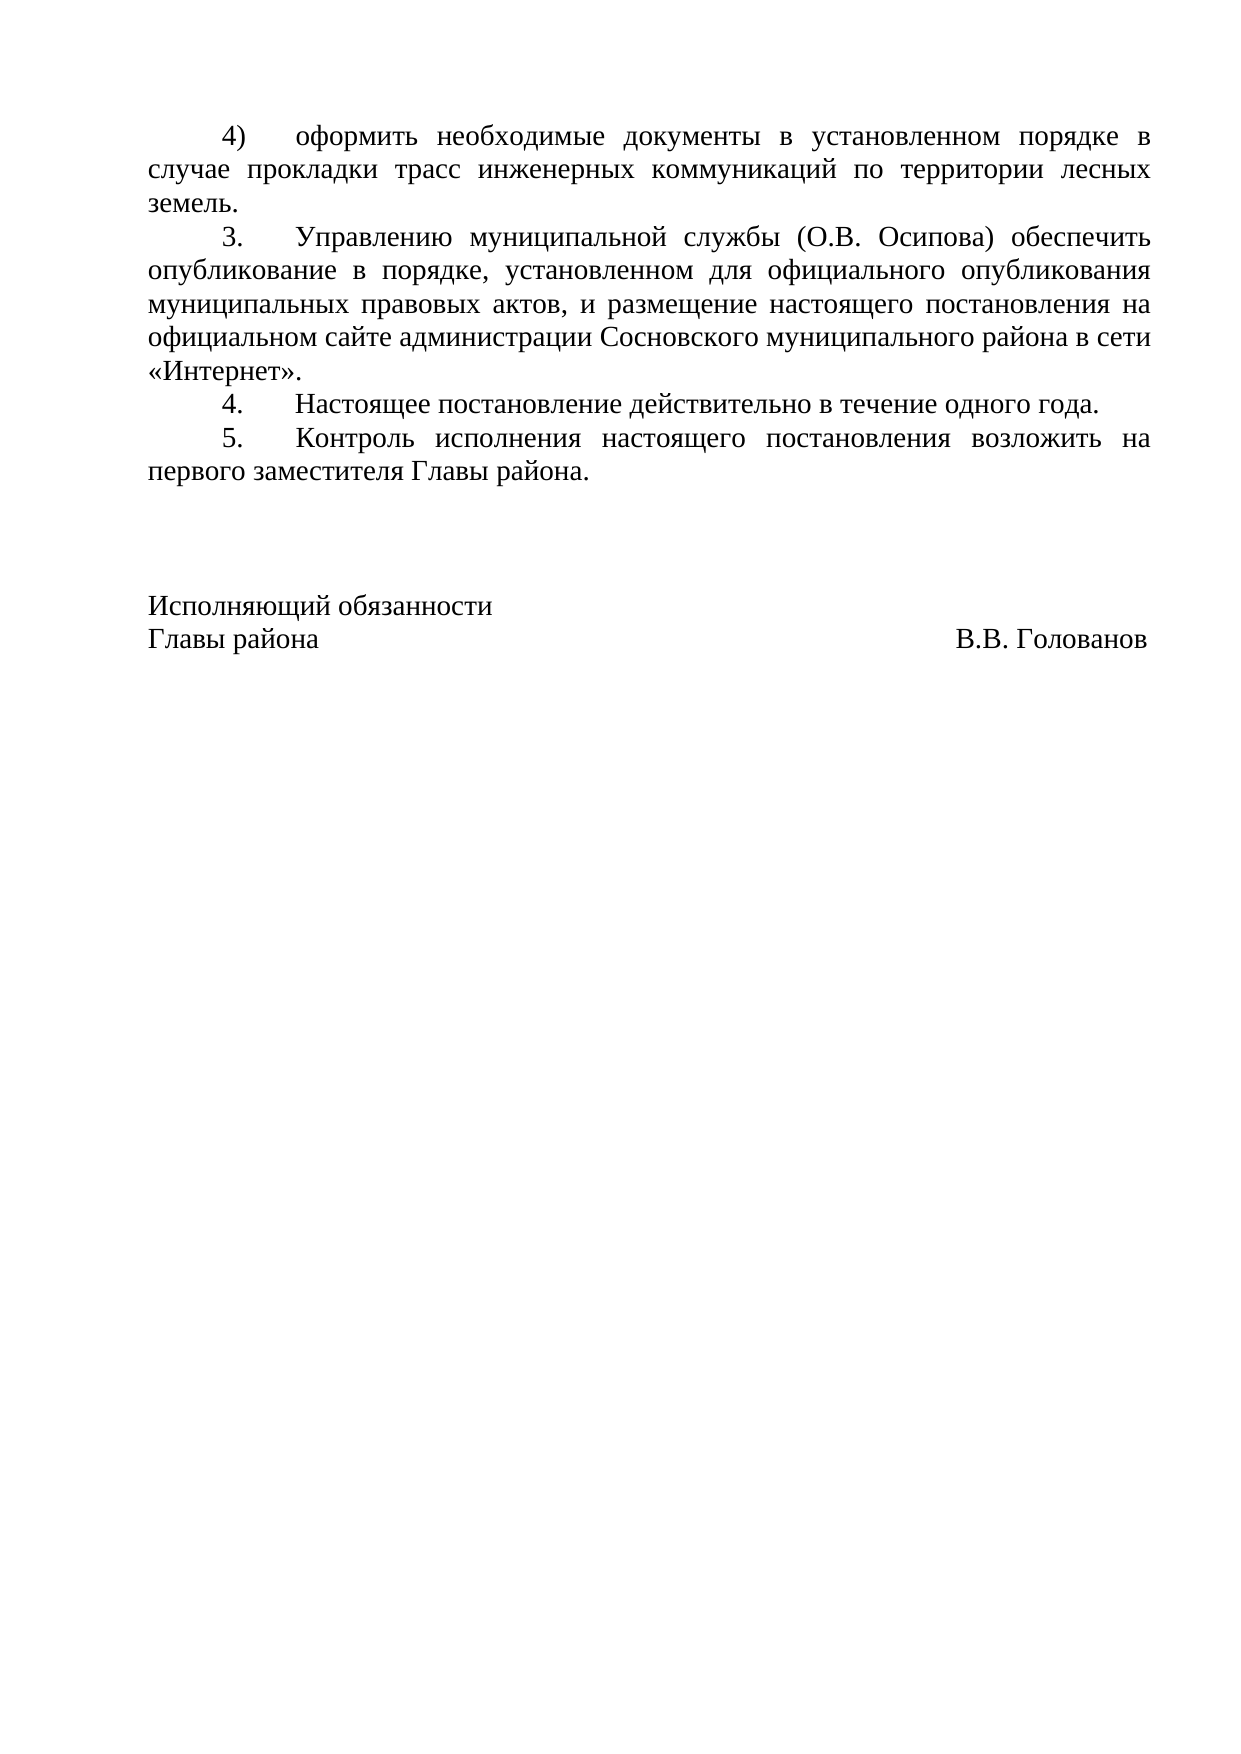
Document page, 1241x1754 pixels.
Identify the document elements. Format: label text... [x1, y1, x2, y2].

list Настоящее постановление действительно в течение одного года. [148, 386, 1152, 420]
text 5. Контроль исполнения настоящего постановления возложить на первого заместителя Главы района. [148, 420, 1152, 487]
text Исполняющий обязанности [148, 588, 1152, 621]
list Управлению муниципальной службы (О.В. Осипова) обеспечить опубликование в порядке, установленном для официального опубликования муниципальных правовых актов, и размещение настоящего постановления на официальном сайте администрации Сосновского муниципального района в сети «Интернет». [148, 219, 1152, 386]
text Главы района В.В. Голованов [148, 621, 1152, 655]
list оформить необходимые документы в установленном порядке в случае прокладки трасс инженерных коммуникаций по территории лесных земель. [148, 118, 1152, 219]
